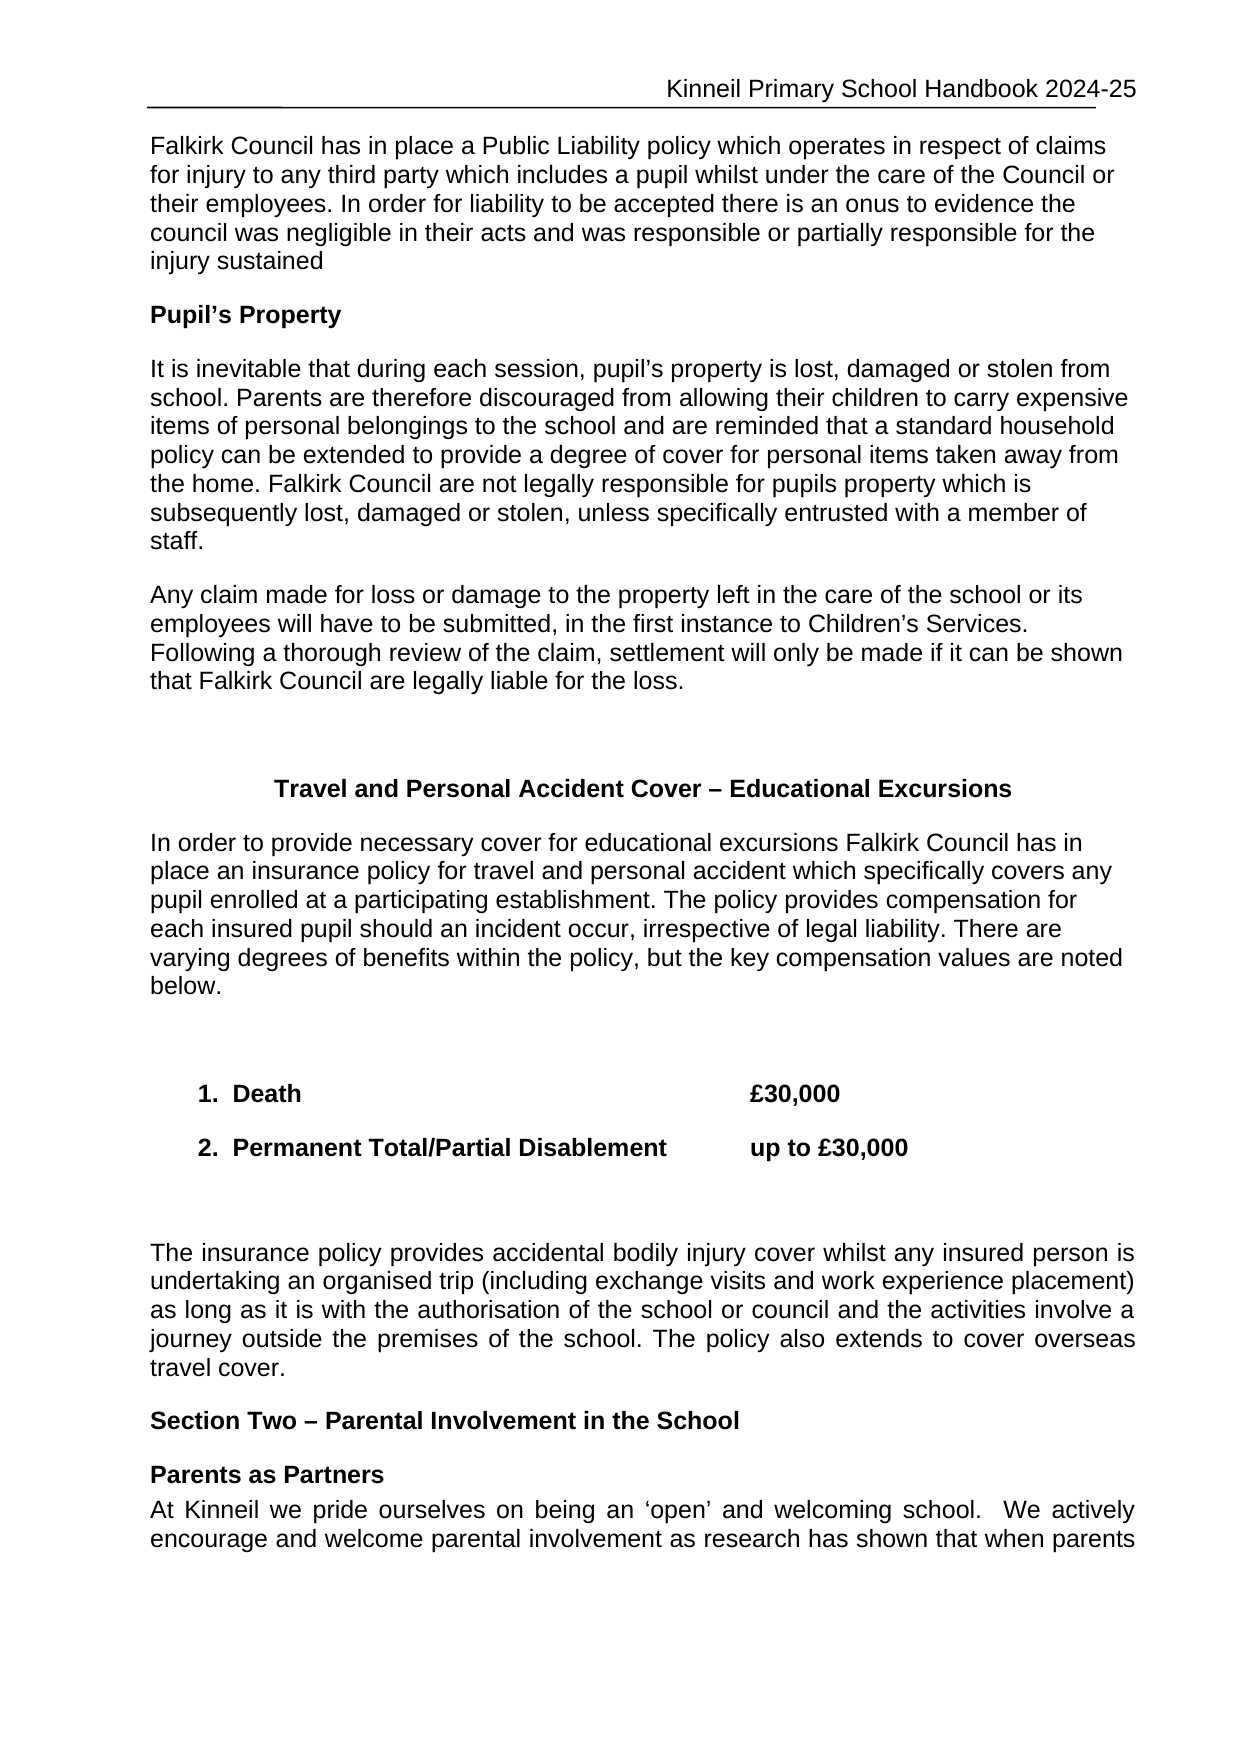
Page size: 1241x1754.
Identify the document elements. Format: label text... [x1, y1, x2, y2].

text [150, 1495, 1137, 1553]
text In order to provide necessary cover for educational excursions Falkirk Council has in place an insurance policy for travel and personal accident which specifically covers any pupil enrolled at a participating establishment. The policy provides compensation for each insured pupil should an incident occur, irrespective of legal liability. There are varying degrees of benefits within the policy, but the key compensation values are noted below. [150, 827, 1137, 1000]
text 2. Permanent Total/Partial Disablement up to £30,000 [150, 1132, 1137, 1161]
text Falkirk Council has in place a Public Liability policy which operates in respect of claims for injury to any third party which includes a pupil whilst under the care of the Council or their employees. In order for liability to be accepted there is an onus to evidence the council was negligible in their acts and was responsible or partially responsible for the injury sustained [150, 131, 1137, 275]
text Travel and Personal Accident Cover – Educational Excursions [150, 774, 1137, 802]
text 1. Death £30,000 [150, 1079, 1137, 1107]
subtitle Section Two – Parental Involvement in the School [150, 1406, 1137, 1435]
subtitle Parents as Partners [150, 1460, 1137, 1489]
text Pupil’s Property [150, 300, 1137, 329]
text It is inevitable that during each session, pupil’s property is lost, damaged or stolen from school. Parents are therefore discouraged from allowing their children to carry expensive items of personal belongings to the school and are reminded that a standard household policy can be extended to provide a degree of cover for personal items taken away from the home. Falkirk Council are not legally responsible for pupils property which is subsequently lost, damaged or stolen, unless specifically entrusted with a member of staff. [150, 354, 1137, 555]
text Any claim made for loss or damage to the property left in the care of the school or its employees will have to be submitted, in the first instance to Children’s Services. Following a thorough review of the claim, settlement will only be made if it can be shown that Falkirk Council are legally liable for the loss. [150, 580, 1137, 695]
text The insurance policy provides accidental bodily injury cover whilst any insured person is undertaking an organised trip (including exchange visits and work experience placement) as long as it is with the authorisation of the school or council and the activities involve a journey outside the premises of the school. The policy also extends to cover overseas travel cover. [150, 1238, 1137, 1381]
